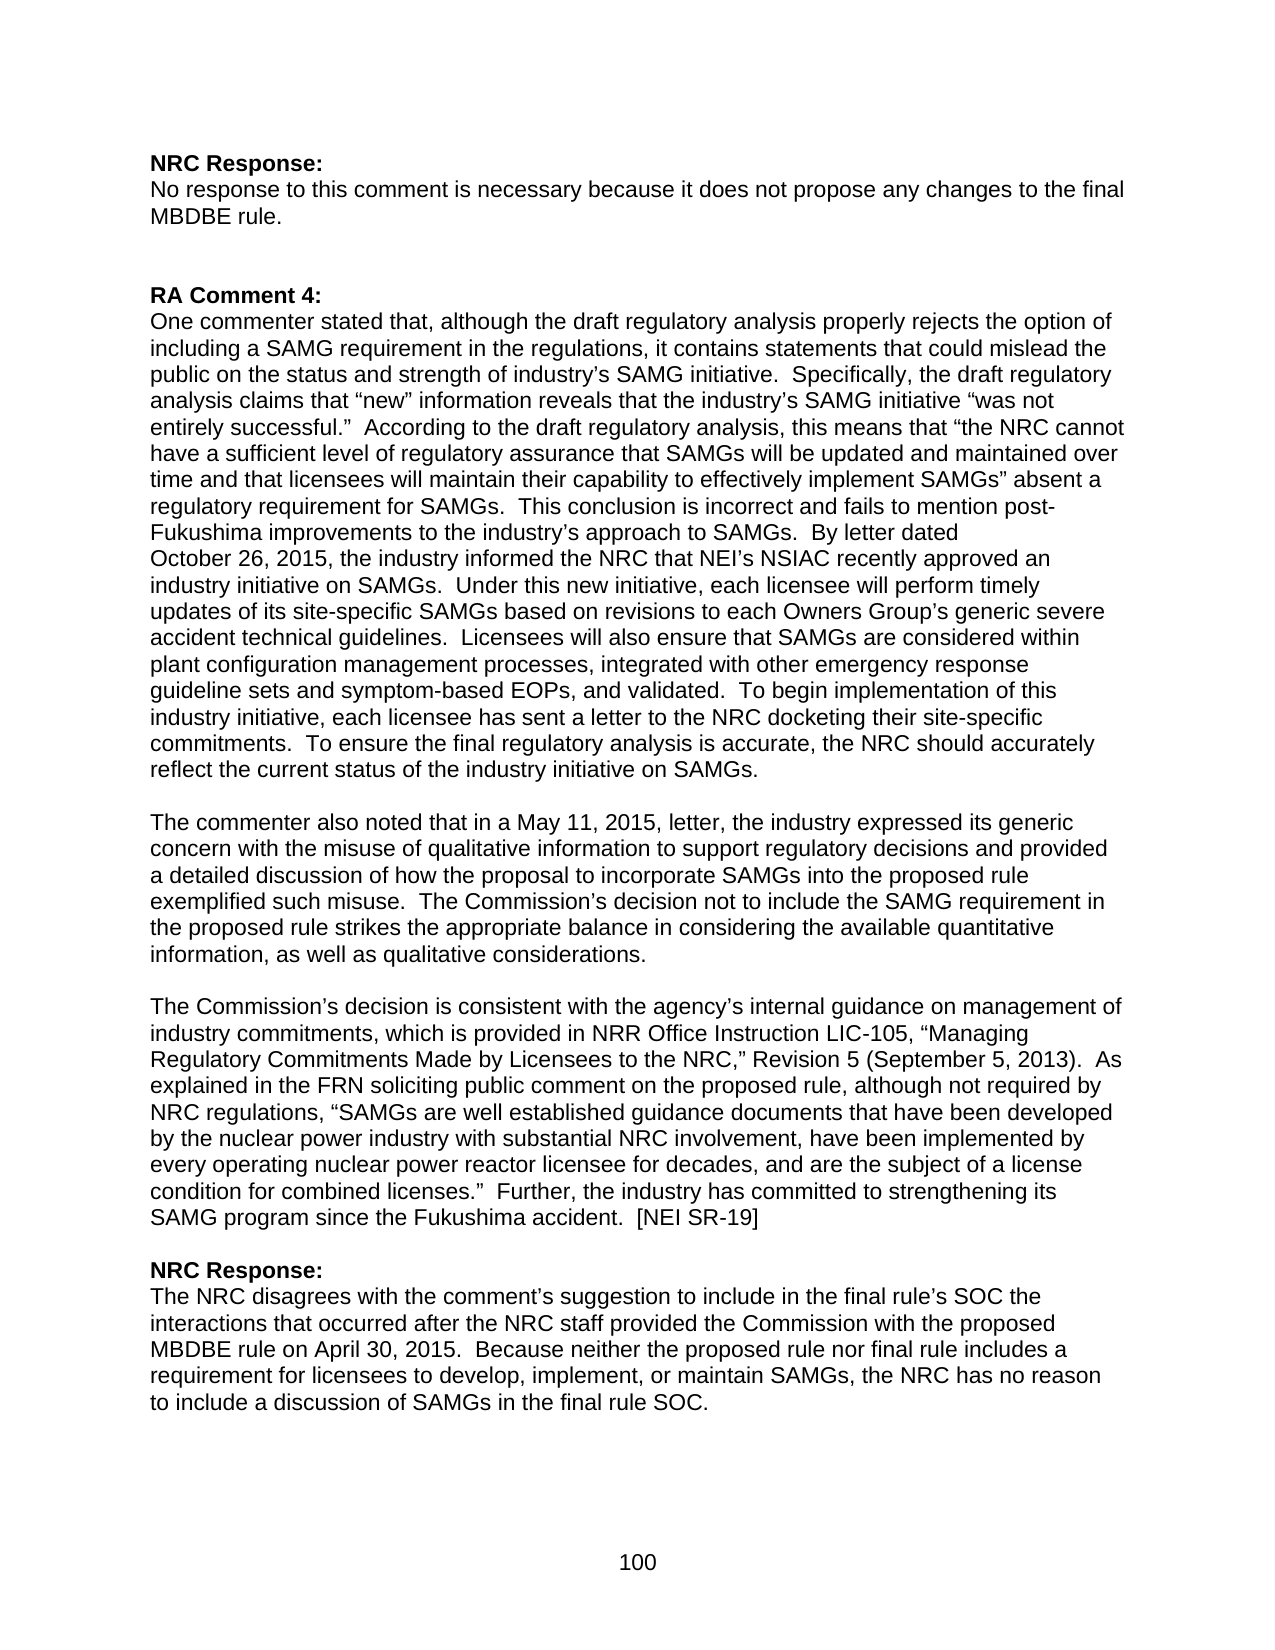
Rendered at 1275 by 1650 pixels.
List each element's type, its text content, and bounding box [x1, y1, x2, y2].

text No response to this comment is necessary because it does not propose any changes to the final MBDBE rule. [150, 176, 1125, 229]
text The NRC disagrees with the comment’s suggestion to include in the final rule’s SOC the interactions that occurred after the NRC staff provided the Commission with the proposed MBDBE rule on April 30, 2015. Because neither the proposed rule nor final rule includes a requirement for licensees to develop, implement, or maintain SAMGs, the NRC has no reason to include a discussion of SAMGs in the final rule SOC. [150, 1283, 1125, 1415]
text One commenter stated that, although the draft regulatory analysis properly rejects the option of including a SAMG requirement in the regulations, it contains statements that could mislead the public on the status and strength of industry’s SAMG initiative. Specifically, the draft regulatory analysis claims that “new” information reveals that the industry’s SAMG initiative “was not entirely successful.” According to the draft regulatory analysis, this means that “the NRC cannot have a sufficient level of regulatory assurance that SAMGs will be updated and maintained over time and that licensees will maintain their capability to effectively implement SAMGs” absent a regulatory requirement for SAMGs. This conclusion is incorrect and fails to mention post-Fukushima improvements to the industry’s approach to SAMGs. By letter dated October 26, 2015, the industry informed the NRC that NEI’s NSIAC recently approved an industry initiative on SAMGs. Under this new initiative, each licensee will perform timely updates of its site-specific SAMGs based on revisions to each Owners Group’s generic severe accident technical guidelines. Licensees will also ensure that SAMGs are considered within plant configuration management processes, integrated with other emergency response guideline sets and symptom-based EOPs, and validated. To begin implementation of this industry initiative, each licensee has sent a letter to the NRC docketing their site-specific commitments. To ensure the final regulatory analysis is accurate, the NRC should accurately reflect the current status of the industry initiative on SAMGs. [150, 308, 1125, 782]
text The commenter also noted that in a May 11, 2015, letter, the industry expressed its generic concern with the misuse of qualitative information to support regulatory decisions and provided a detailed discussion of how the proposal to incorporate SAMGs into the proposed rule exemplified such misuse. The Commission’s decision not to include the SAMG requirement in the proposed rule strikes the appropriate balance in considering the available quantitative information, as well as qualitative considerations. [150, 809, 1125, 967]
text NRC Response: [150, 150, 1125, 176]
text RA Comment 4: [150, 282, 1125, 308]
text NRC Response: [150, 1257, 1125, 1283]
text The Commission’s decision is consistent with the agency’s internal guidance on management of industry commitments, which is provided in NRR Office Instruction LIC-105, “Managing Regulatory Commitments Made by Licensees to the NRC,” Revision 5 (September 5, 2013). As explained in the FRN soliciting public comment on the proposed rule, although not required by NRC regulations, “SAMGs are well established guidance documents that have been developed by the nuclear power industry with substantial NRC involvement, have been implemented by every operating nuclear power reactor licensee for decades, and are the subject of a license condition for combined licenses.” Further, the industry has committed to strengthening its SAMG program since the Fukushima accident. [NEI SR-19] [150, 993, 1125, 1231]
